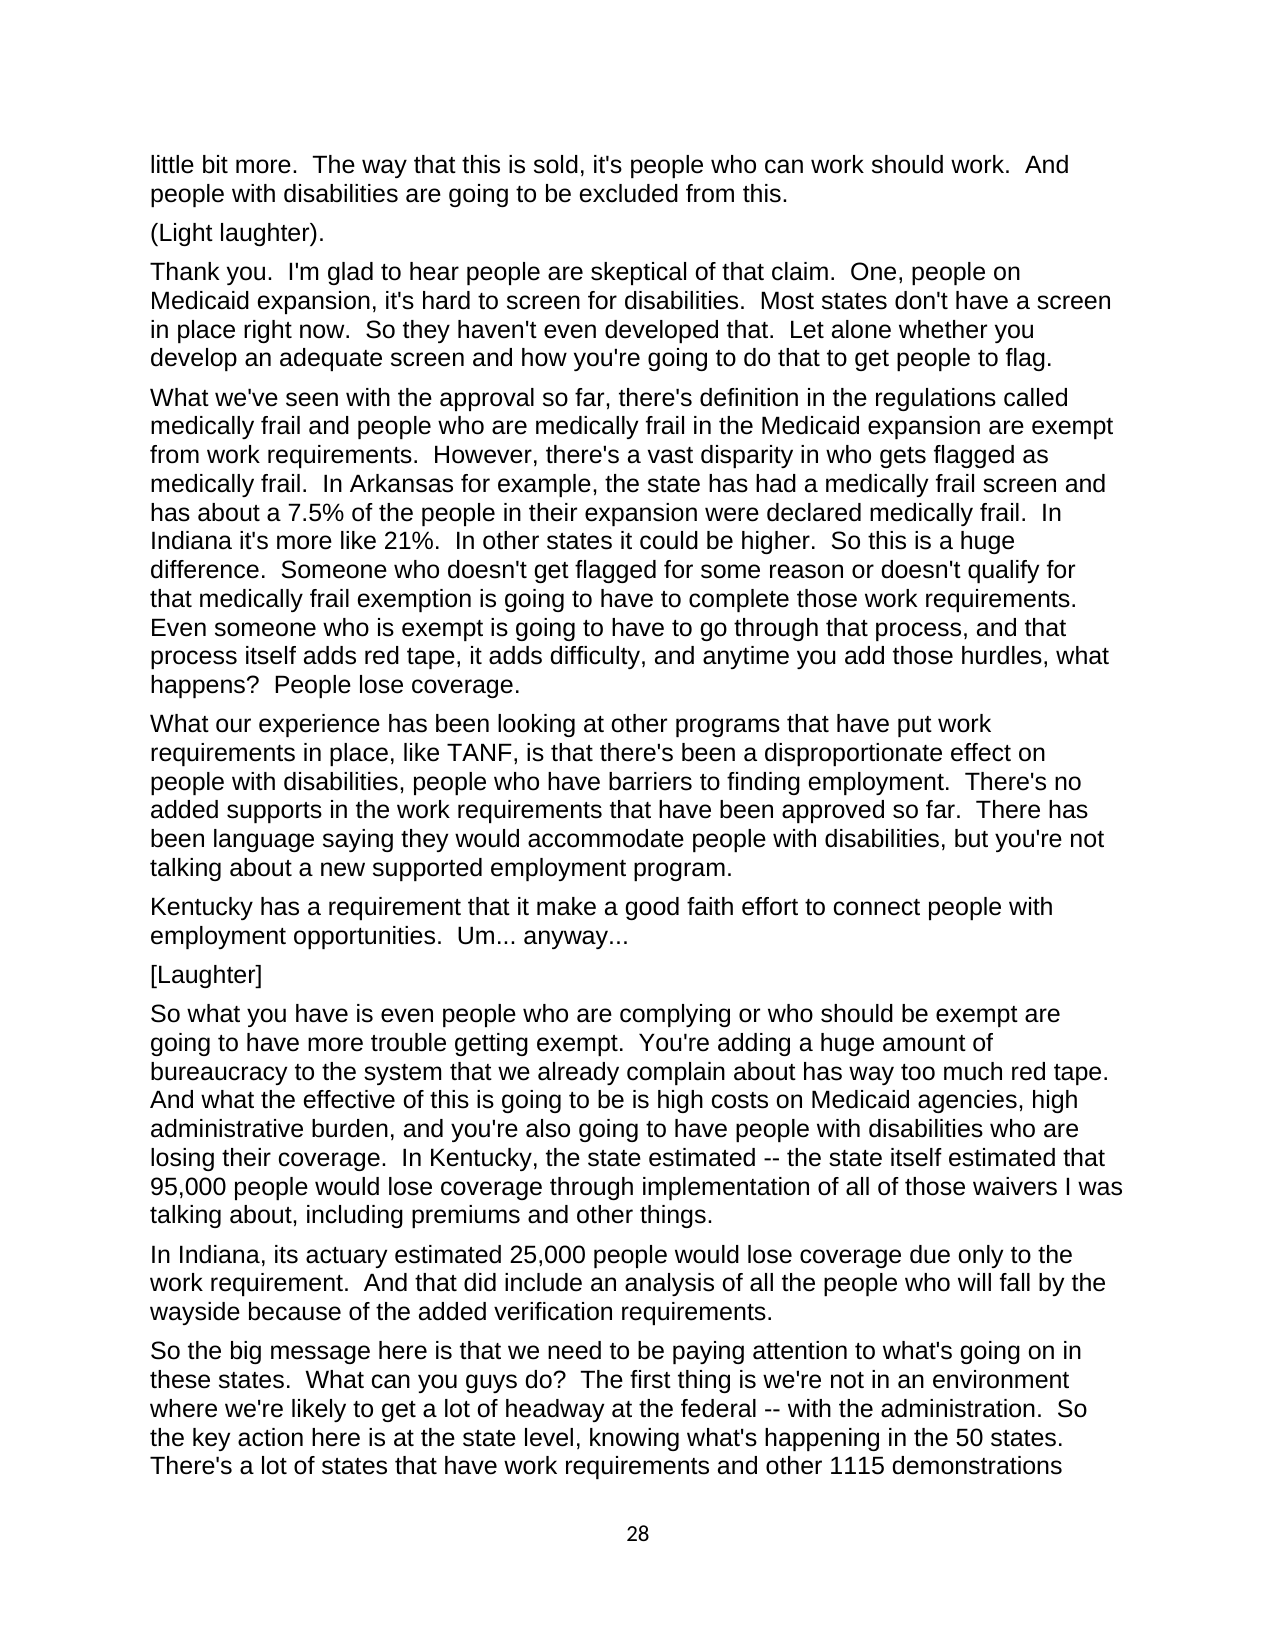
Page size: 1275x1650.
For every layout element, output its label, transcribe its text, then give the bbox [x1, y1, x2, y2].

text In Indiana, its actuary estimated 25,000 people would lose coverage due only to the work requirement. And that did include an analysis of all the people who will fall by the wayside because of the added verification requirements. [150, 1239, 1125, 1326]
text So what you have is even people who are complying or who should be exempt are going to have more trouble getting exempt. You're adding a huge amount of bureaucracy to the system that we already complain about has way too much red tape. And what the effective of this is going to be is high costs on Medicaid agencies, high administrative burden, and you're also going to have people with disabilities who are losing their coverage. In Kentucky, the state estimated -- the state itself estimated that 95,000 people would lose coverage through implementation of all of those waivers I was talking about, including premiums and other things. [150, 999, 1125, 1229]
text What we've seen with the approval so far, there's definition in the regulations called medically frail and people who are medically frail in the Medicaid expansion are exempt from work requirements. However, there's a vast disparity in who gets flagged as medically frail. In Arkansas for example, the state has had a medically frail screen and has about a 7.5% of the people in their expansion were declared medically frail. In Indiana it's more like 21%. In other states it could be higher. So this is a huge difference. Someone who doesn't get flagged for some reason or doesn't qualify for that medically frail exemption is going to have to complete those work requirements. Even someone who is exempt is going to have to go through that process, and that process itself adds red tape, it adds difficulty, and anytime you add those hurdles, what happens? People lose coverage. [150, 382, 1125, 699]
text What our experience has been looking at other programs that have put work requirements in place, like TANF, is that there's been a disproportionate effect on people with disabilities, people who have barriers to finding employment. There's no added supports in the work requirements that have been approved so far. There has been language saying they would accommodate people with disabilities, but you're not talking about a new supported employment program. [150, 709, 1125, 882]
text Kentucky has a requirement that it make a good faith effort to connect people with employment opportunities. Um... anyway... [150, 892, 1125, 949]
text Thank you. I'm glad to hear people are skeptical of that claim. One, people on Medicaid expansion, it's hard to screen for disabilities. Most states don't have a screen in place right now. So they haven't even developed that. Let alone whether you develop an adequate screen and how you're going to do that to get people to flag. [150, 257, 1125, 372]
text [150, 150, 1125, 207]
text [150, 1336, 1125, 1480]
text (Light laughter). [150, 218, 1125, 247]
text [Laughter] [150, 960, 1125, 989]
